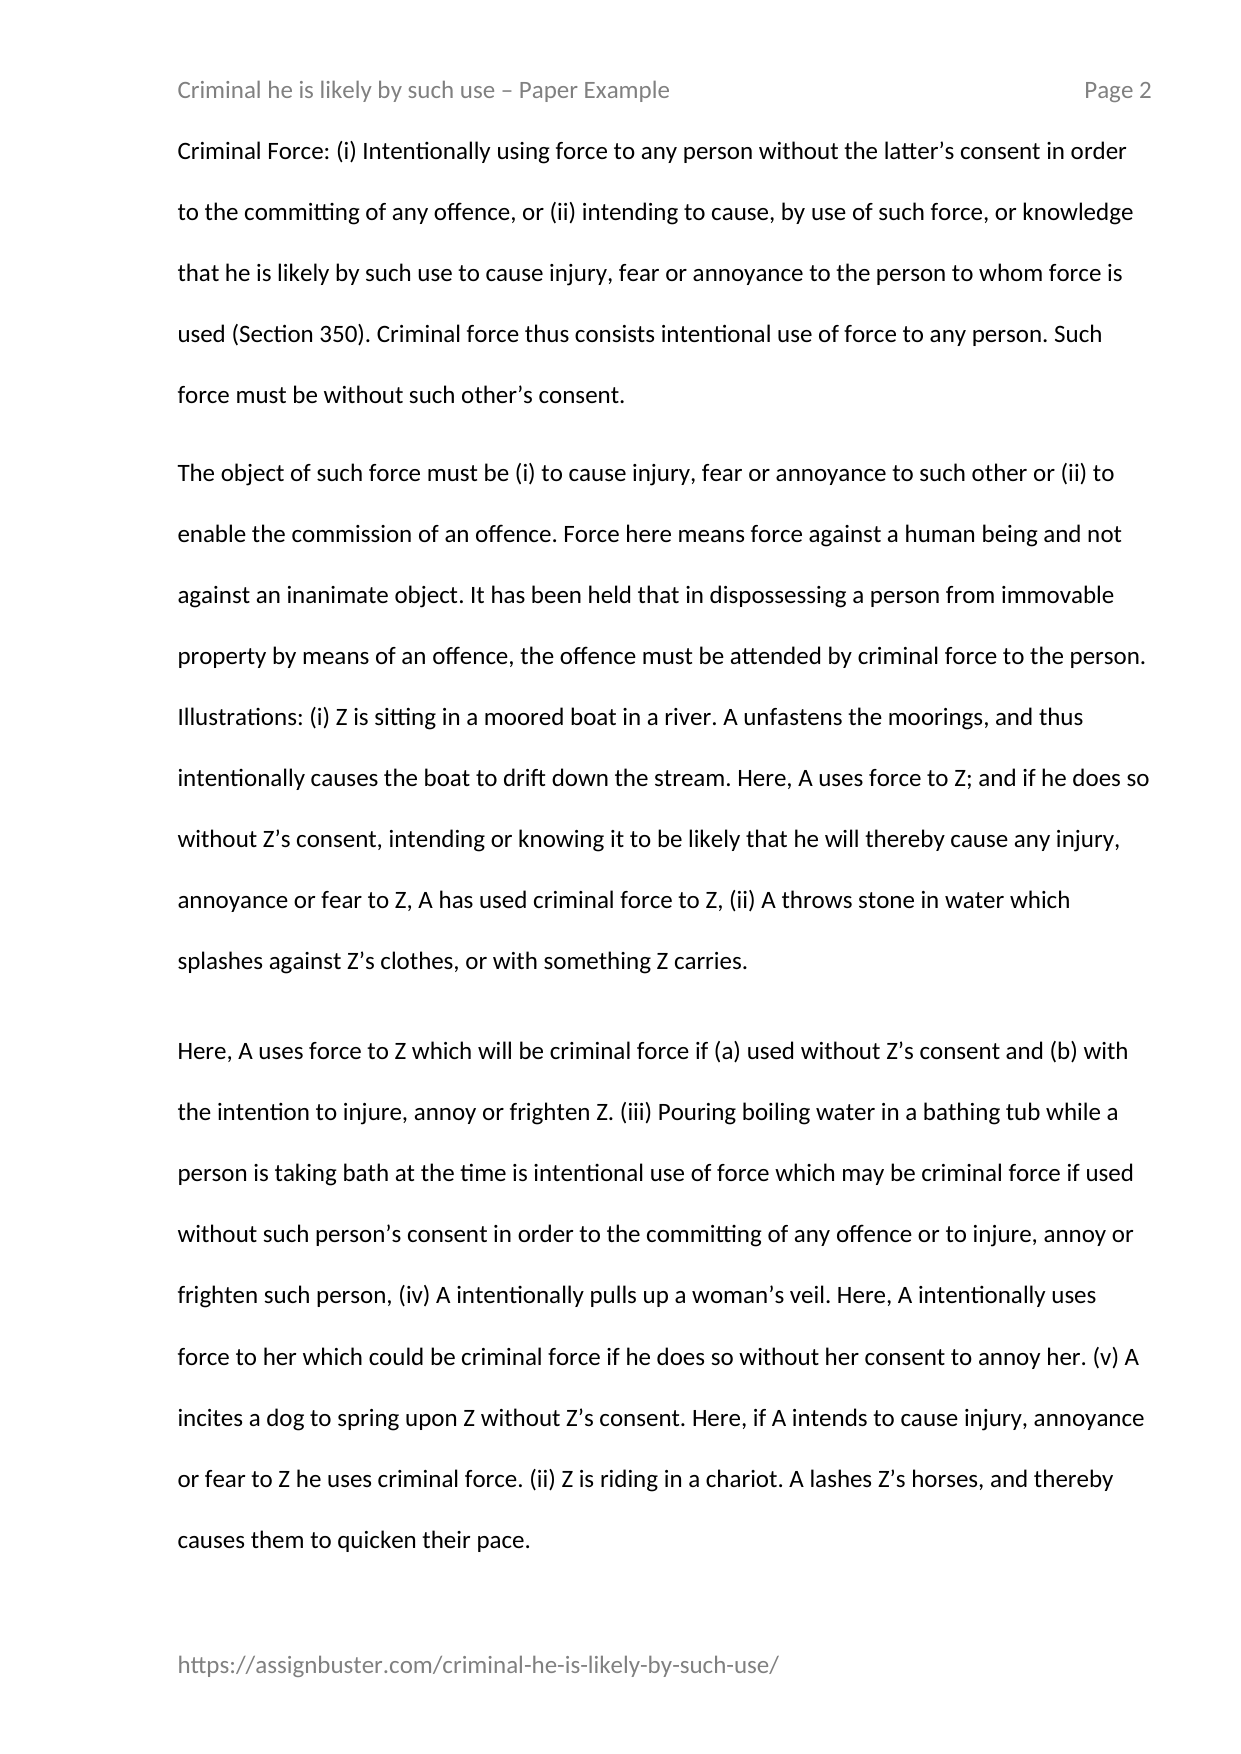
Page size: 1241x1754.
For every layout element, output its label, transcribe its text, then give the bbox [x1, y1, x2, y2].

text Here, A uses force to Z which will be criminal force if (a) used without Z’s consent and (b) with the intention to injure, annoy or frighten Z. (iii) Pouring boiling water in a bathing tub while a person is taking bath at the time is intentional use of force which may be criminal force if used without such person’s consent in order to the committing of any offence or to injure, annoy or frighten such person, (iv) A intentionally pulls up a woman’s veil. Here, A intentionally uses force to her which could be criminal force if he does so without her consent to annoy her. (v) A incites a dog to spring upon Z without Z’s consent. Here, if A intends to cause injury, annoyance or fear to Z he uses criminal force. (ii) Z is riding in a chariot. A lashes Z’s horses, and thereby causes them to quicken their pace. [177, 1036, 1152, 1554]
text The object of such force must be (i) to cause injury, fear or annoyance to such other or (ii) to enable the commission of an offence. Force here means force against a human being and not against an inanimate object. It has been held that in dispossessing a person from immovable property by means of an offence, the offence must be attended by criminal force to the person. Illustrations: (i) Z is sitting in a moored boat in a river. A unfastens the moorings, and thus intentionally causes the boat to drift down the stream. Here, A uses force to Z; and if he does so without Z’s consent, intending or knowing it to be likely that he will thereby cause any injury, annoyance or fear to Z, A has used criminal force to Z, (ii) A throws stone in water which splashes against Z’s clothes, or with something Z carries. [177, 457, 1152, 976]
text Criminal Force: (i) Intentionally using force to any person without the latter’s consent in order to the committing of any offence, or (ii) intending to cause, by use of such force, or knowledge that he is likely by such use to cause injury, fear or annoyance to the person to whom force is used (Section 350). Criminal force thus consists intentional use of force to any person. Such force must be without such other’s consent. [177, 135, 1152, 409]
